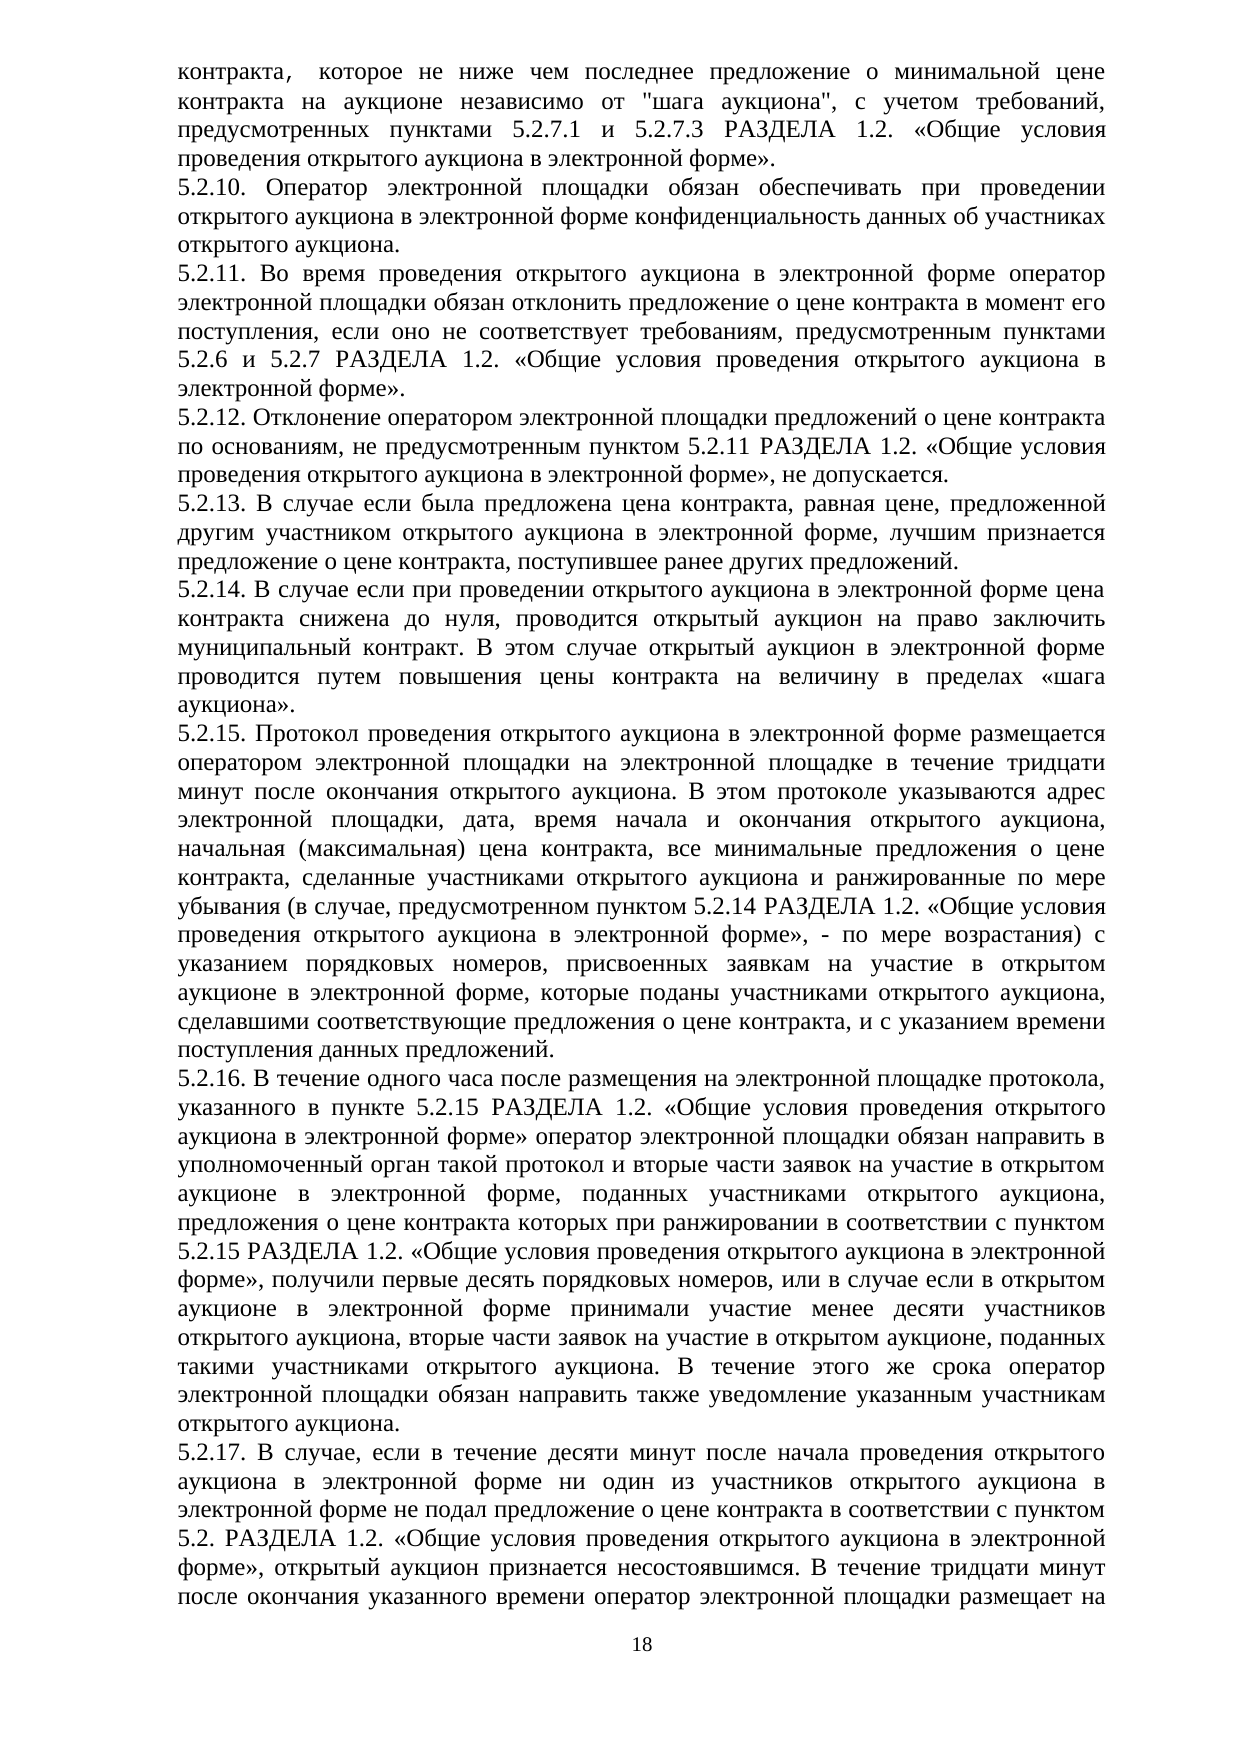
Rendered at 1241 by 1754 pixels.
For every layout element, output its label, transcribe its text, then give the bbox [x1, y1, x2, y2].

text 5.2.14. В случае если при проведении открытого аукциона в электронной форме цена контракта снижена до нуля, проводится открытый аукцион на право заключить муниципальный контракт. В этом случае открытый аукцион в электронной форме проводится путем повышения цены контракта на величину в пределах «шага аукциона». [177, 574, 1106, 718]
text 5.2.12. Отклонение оператором электронной площадки предложений о цене контракта по основаниям, не предусмотренным пунктом 5.2.11 Раздела 1.2. «Общие условия проведения открытого аукциона в электронной форме», не допускается. [177, 402, 1106, 488]
text 5.2.16. В течение одного часа после размещения на электронной площадке протокола, указанного в пункте 5.2.15 Раздела 1.2. «Общие условия проведения открытого аукциона в электронной форме» оператор электронной площадки обязан направить в уполномоченный орган такой протокол и вторые части заявок на участие в открытом аукционе в электронной форме, поданных участниками открытого аукциона, предложения о цене контракта которых при ранжировании в соответствии с пунктом 5.2.15 Раздела 1.2. «Общие условия проведения открытого аукциона в электронной форме», получили первые десять порядковых номеров, или в случае если в открытом аукционе в электронной форме принимали участие менее десяти участников открытого аукциона, вторые части заявок на участие в открытом аукционе, поданных такими участниками открытого аукциона. В течение этого же срока оператор электронной площадки обязан направить также уведомление указанным участникам открытого аукциона. [177, 1063, 1106, 1437]
text 5.2.10. Оператор электронной площадки обязан обеспечивать при проведении открытого аукциона в электронной форме конфиденциальность данных об участниках открытого аукциона. [177, 172, 1106, 258]
text 5.2.13. В случае если была предложена цена контракта, равная цене, предложенной другим участником открытого аукциона в электронной форме, лучшим признается предложение о цене контракта, поступившее ранее других предложений. [177, 488, 1106, 574]
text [177, 1437, 1106, 1609]
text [177, 56, 1106, 172]
text 5.2.15. Протокол проведения открытого аукциона в электронной форме размещается оператором электронной площадки на электронной площадке в течение тридцати минут после окончания открытого аукциона. В этом протоколе указываются адрес электронной площадки, дата, время начала и окончания открытого аукциона, начальная (максимальная) цена контракта, все минимальные предложения о цене контракта, сделанные участниками открытого аукциона и ранжированные по мере убывания (в случае, предусмотренном пунктом 5.2.14 Раздела 1.2. «Общие условия проведения открытого аукциона в электронной форме», - по мере возрастания) с указанием порядковых номеров, присвоенных заявкам на участие в открытом аукционе в электронной форме, которые поданы участниками открытого аукциона, сделавшими соответствующие предложения о цене контракта, и с указанием времени поступления данных предложений. [177, 718, 1106, 1063]
text 5.2.11. Во время проведения открытого аукциона в электронной форме оператор электронной площадки обязан отклонить предложение о цене контракта в момент его поступления, если оно не соответствует требованиям, предусмотренным пунктами 5.2.6 и 5.2.7 Раздела 1.2. «Общие условия проведения открытого аукциона в электронной форме». [177, 258, 1106, 402]
